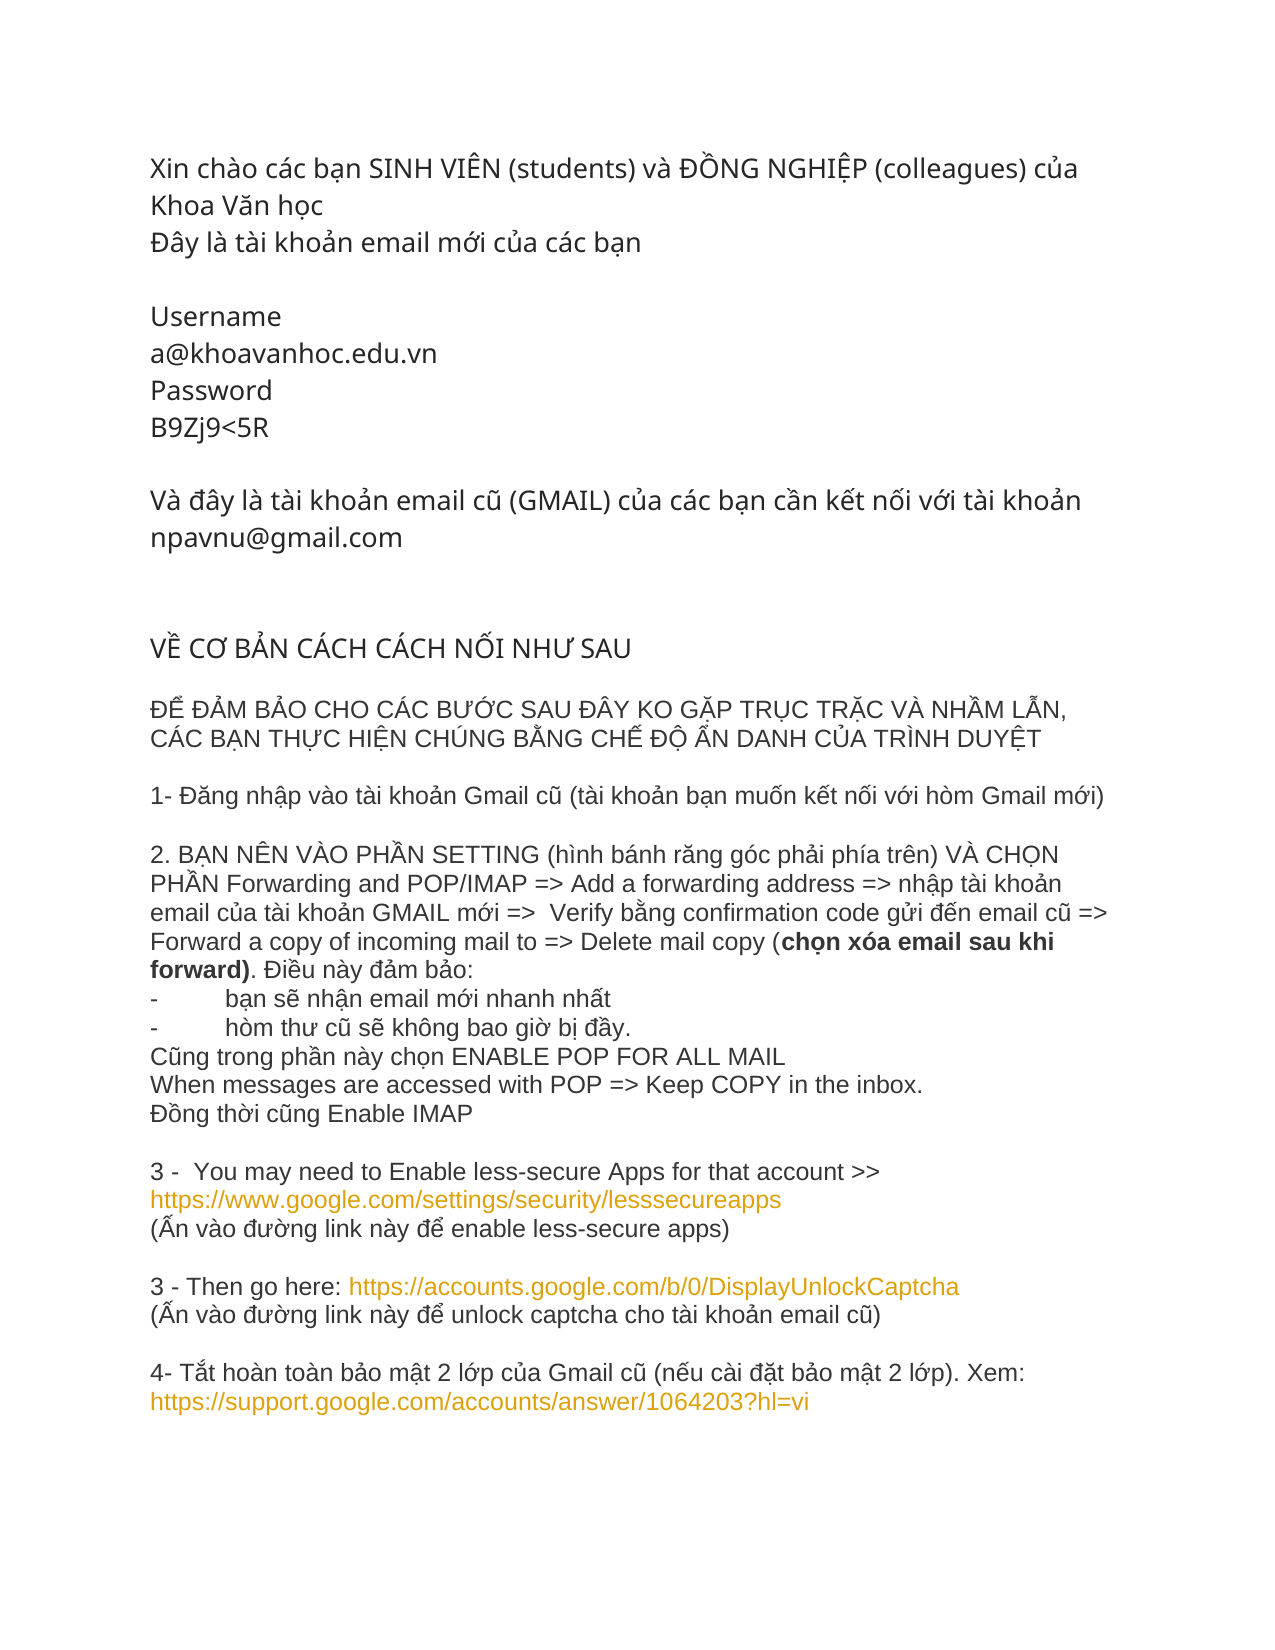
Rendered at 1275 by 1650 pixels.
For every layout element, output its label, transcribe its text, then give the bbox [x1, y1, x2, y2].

text Username [150, 297, 1125, 334]
text Đồng thời cũng Enable IMAP [150, 1099, 1125, 1128]
text 3 - You may need to Enable less-secure Apps for that account >> https://www.google.com/settings/security/lesssecureapps [150, 1157, 1125, 1214]
text (Ấn vào đường link này để unlock captcha cho tài khoản email cũ) [150, 1301, 1125, 1329]
text Và đây là tài khoản email cũ (GMAIL) của các bạn cần kết nối với tài khoản npavnu@gmail.com [150, 482, 1125, 556]
text B9Zj9<5R [150, 408, 1125, 445]
list bạn sẽ nhận email mới nhanh nhất [150, 984, 1125, 1013]
text (Ấn vào đường link này để enable less-secure apps) [150, 1214, 1125, 1243]
text When messages are accessed with POP => Keep COPY in the inbox. [150, 1071, 1125, 1099]
text 3 - Then go here: https://accounts.google.com/b/0/DisplayUnlockCaptcha [150, 1272, 1125, 1301]
text Cũng trong phần này chọn ENABLE POP FOR ALL MAIL [150, 1042, 1125, 1071]
text Xin chào các bạn SINH VIÊN (students) và ĐỒNG NGHIỆP (colleagues) của Khoa Văn học [150, 150, 1125, 224]
text 2. BẠN NÊN VÀO PHẦN SETTING (hình bánh răng góc phải phía trên) VÀ CHỌN PHẦN Forwarding and POP/IMAP => Add a forwarding address => nhập tài khoản email của tài khoản GMAIL mới => Verify bằng confirmation code gửi đến email cũ => Forward a copy of incoming mail to => Delete mail copy (chọn xóa email sau khi forward). Điều này đảm bảo: [150, 841, 1125, 984]
list hòm thư cũ sẽ không bao giờ bị đầy. [150, 1013, 1125, 1042]
text ĐỂ ĐẢM BẢO CHO CÁC BƯỚC SAU ĐÂY KO GẶP TRỤC TRẶC VÀ NHẦM LẪN, CÁC BẠN THỰC HIỆN CHÚNG BẰNG CHẾ ĐỘ ẨN DANH CỦA TRÌNH DUYỆT [150, 695, 1125, 752]
text Đây là tài khoản email mới của các bạn [150, 224, 1125, 261]
text VỀ CƠ BẢN CÁCH CÁCH NỐI NHƯ SAU [150, 629, 1125, 666]
text a@khoavanhoc.edu.vn [150, 334, 1125, 371]
text Password [150, 371, 1125, 408]
text 4- Tắt hoàn toàn bảo mật 2 lớp của Gmail cũ (nếu cài đặt bảo mật 2 lớp). Xem: https://support.google.com/accounts/answer/1064203?hl=vi [150, 1358, 1125, 1416]
text 1- Đăng nhập vào tài khoản Gmail cũ (tài khoản bạn muốn kết nối với hòm Gmail mới) [150, 781, 1125, 810]
